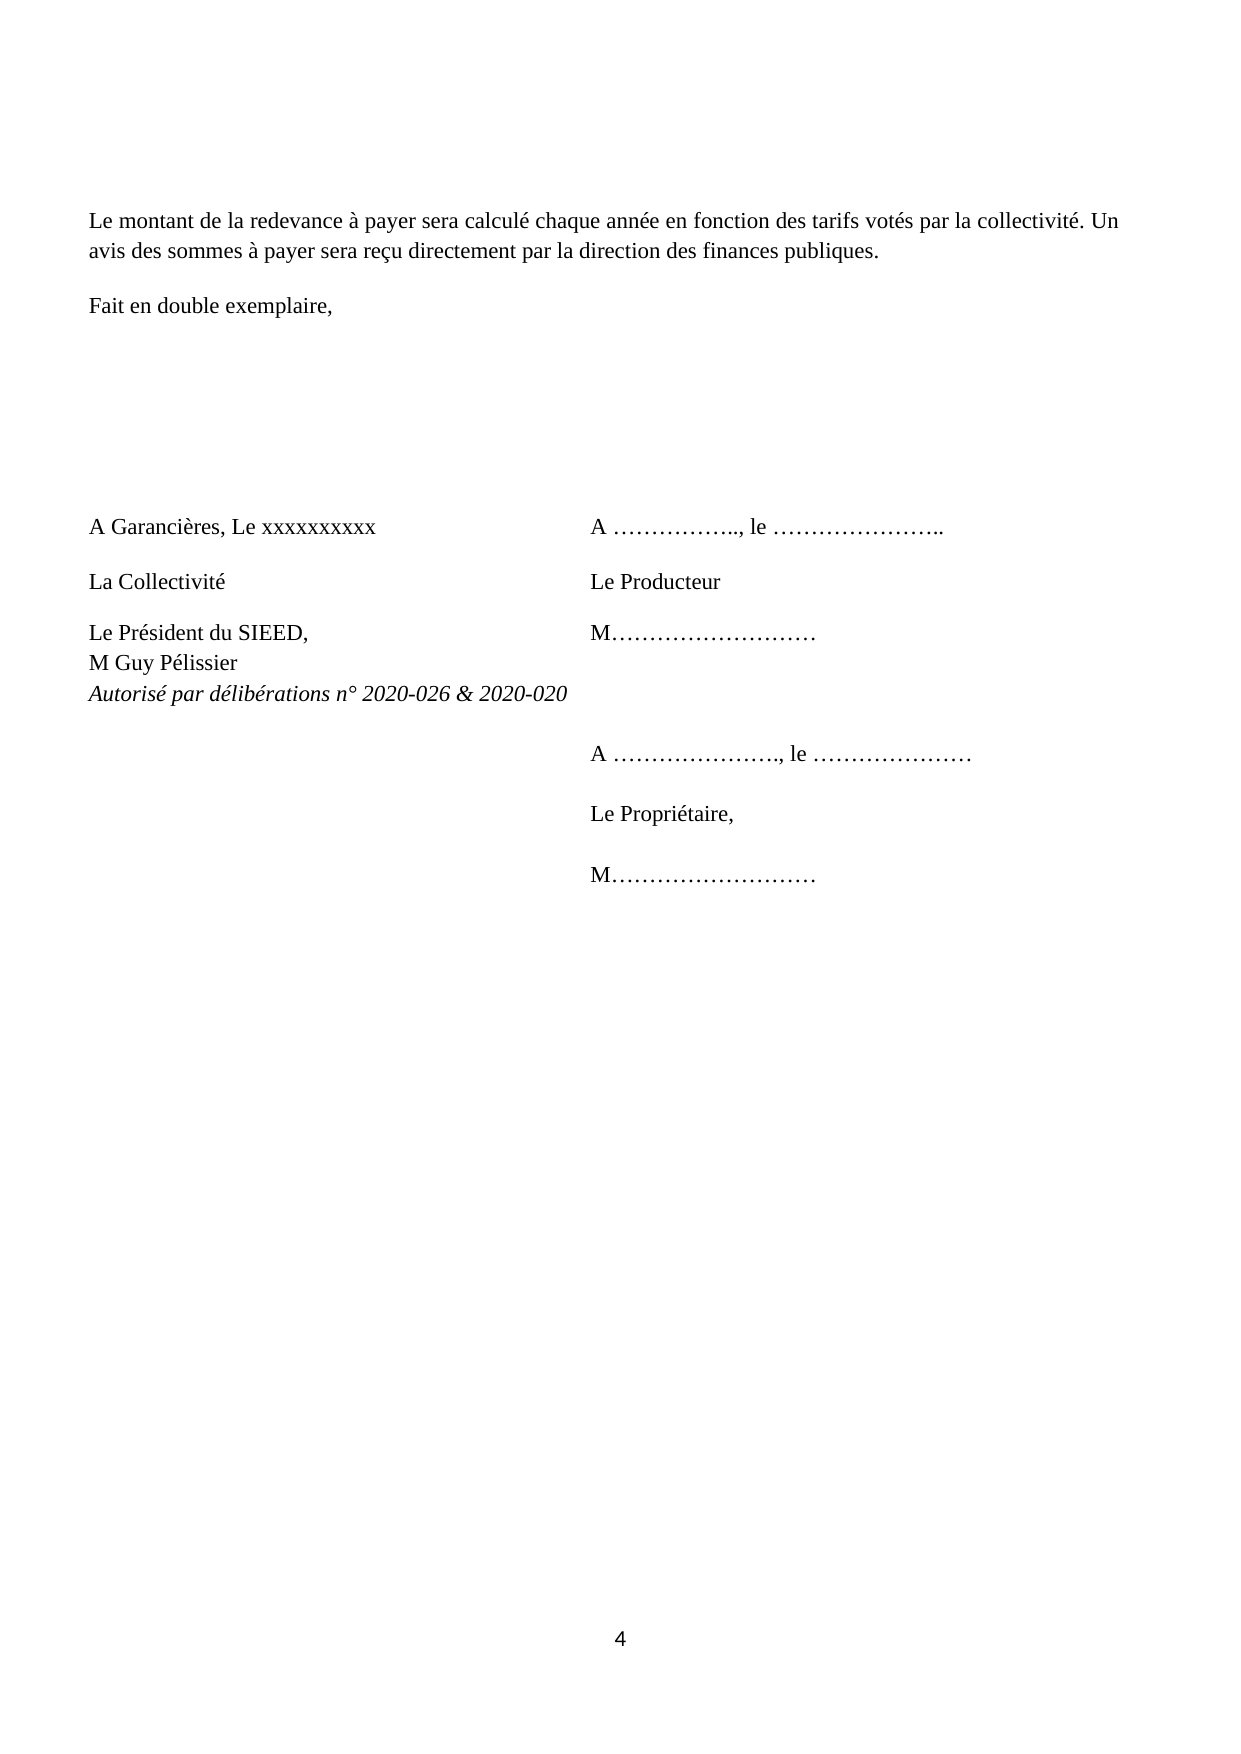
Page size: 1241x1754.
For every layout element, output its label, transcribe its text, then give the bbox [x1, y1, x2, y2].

text Fait en double exemplaire, [88, 292, 1122, 318]
text Le montant de la redevance à payer sera calculé chaque année en fonction des tarifs votés par la collectivité. Un avis des sommes à payer sera reçu directement par la direction des finances publiques. [88, 207, 1122, 263]
text Autorisé par délibérations n° 2020-026 & 2020-020 [88, 680, 1122, 706]
text La Collectivité Le Producteur [88, 568, 1122, 594]
text Le Propriétaire, [88, 801, 1122, 827]
text M……………………… [88, 861, 1122, 887]
text A Garancières, Le xxxxxxxxxx A …………….., le ………………….. [88, 513, 1122, 539]
text Le Président du SIEED, M……………………… [88, 619, 1122, 646]
text M Guy Pélissier [88, 649, 1122, 676]
text A …………………., le ………………… [88, 740, 1122, 766]
